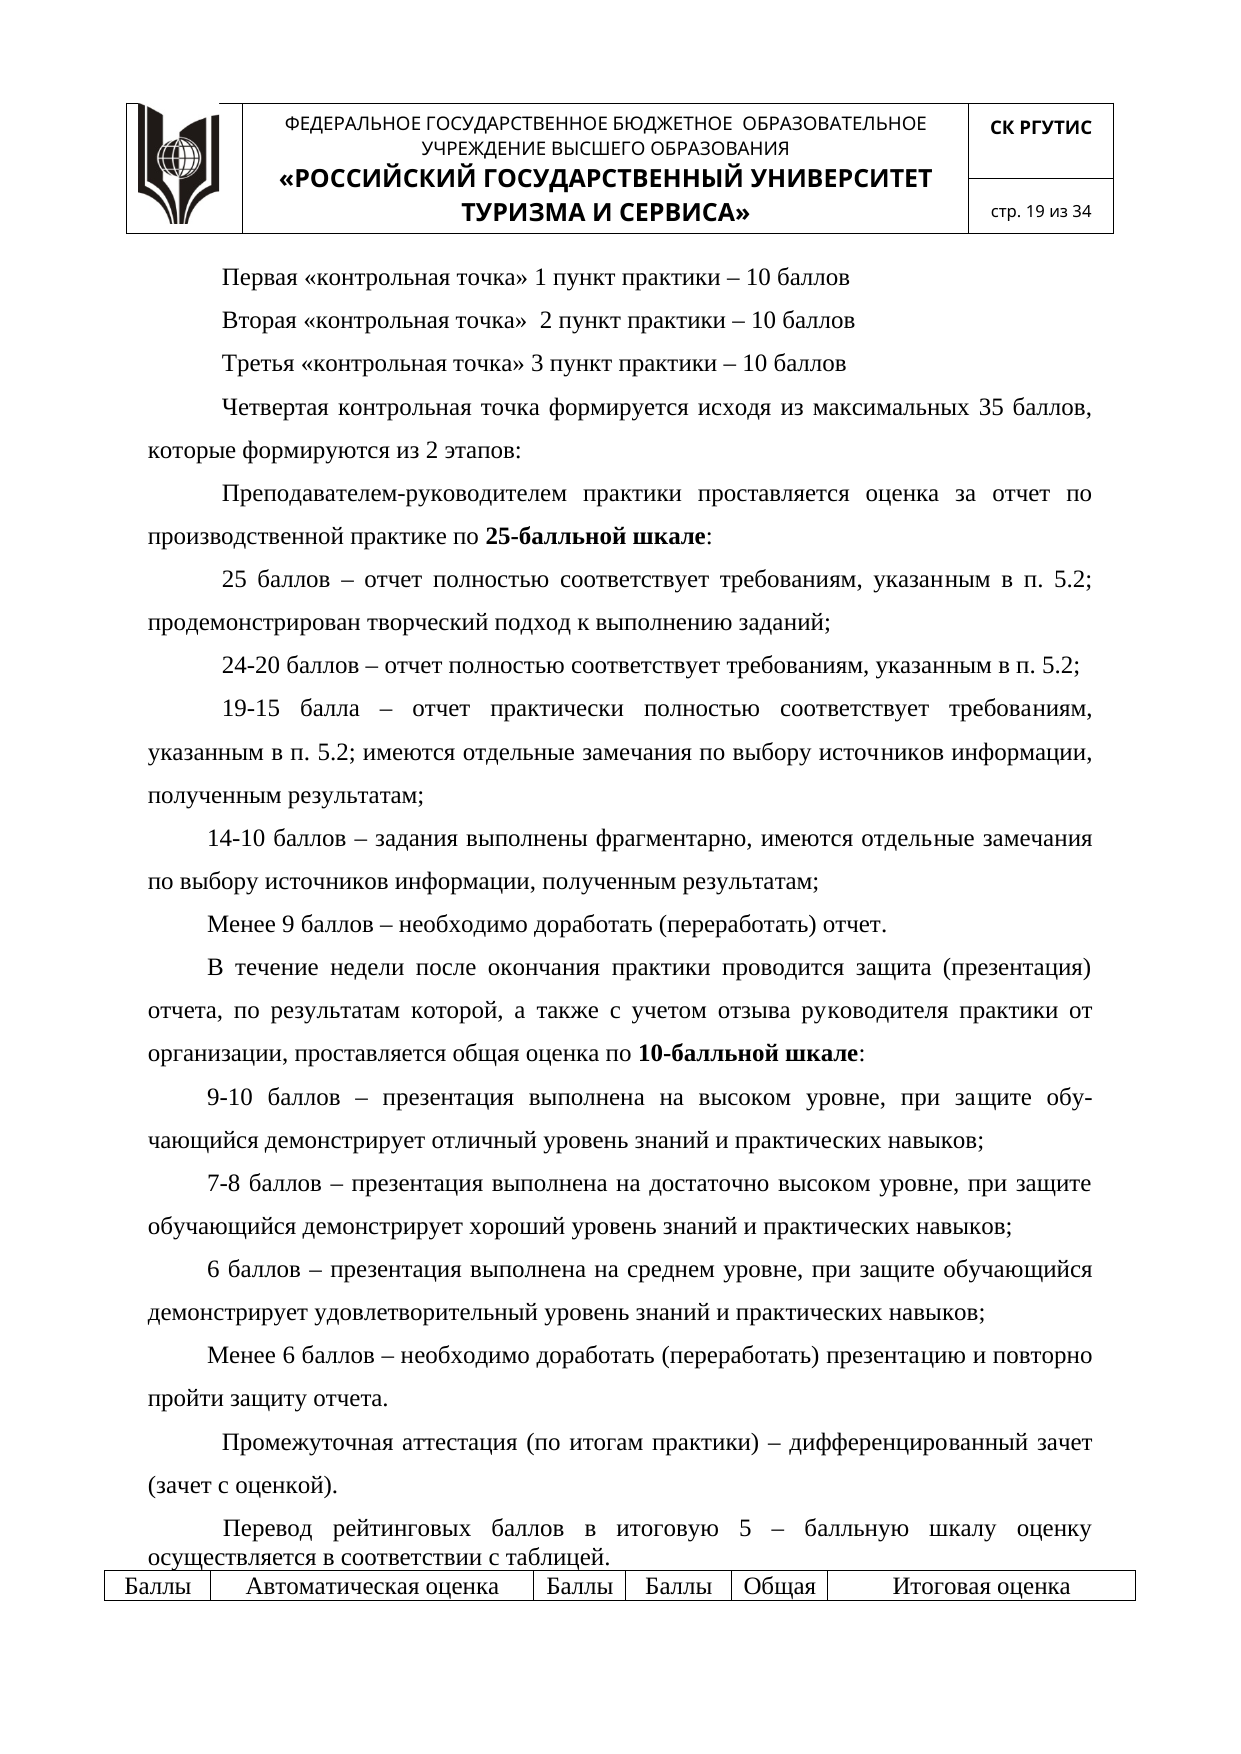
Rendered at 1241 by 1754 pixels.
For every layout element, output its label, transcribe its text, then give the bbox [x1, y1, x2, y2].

table_header Баллы за семестр [105, 1571, 210, 1600]
text Промежуточная аттестация (по итогам практики) – дифференцированный зачет (зачет с оценкой). [148, 1427, 1092, 1498]
text 6 баллов – презентация выполнена на среднем уровне, при защите обучающийся демонстрирует удовлетворительный уровень знаний и практических навыков; [148, 1254, 1092, 1326]
text Перевод рейтинговых баллов в итоговую 5 – балльную шкалу оценку осуществляется в соответствии с таблицей. [148, 1513, 1092, 1570]
table_header Автоматическая оценка [211, 1571, 533, 1600]
text 24-20 баллов – отчет полностью соответствует требованиям, указанным в п. 5.2; [148, 650, 1092, 679]
text Вторая «контрольная точка» 2 пункт практики – 10 баллов [148, 305, 1092, 334]
text 14-10 баллов – задания выполнены фрагментарно, имеются отдельные замечания по выбору источников информации, полученным результатам; [148, 823, 1092, 895]
table_header Общая сумма баллов [732, 1571, 827, 1600]
text Третья «контрольная точка» 3 пункт практики – 10 баллов [148, 348, 1092, 377]
text 7-8 баллов – презентация выполнена на достаточно высоком уровне, при защите обучающийся демонстрирует хороший уровень знаний и практических навыков; [148, 1168, 1092, 1240]
text 25 баллов – отчет полностью соответствует требованиям, указанным в п. 5.2; продемонстрирован творческий подход к выполнению заданий; [148, 564, 1092, 636]
table_header Итоговая оценка [828, 1571, 1135, 1600]
text Четвертая контрольная точка формируется исходя из максимальных 35 баллов, которые формируются из 2 этапов: [148, 392, 1092, 463]
text В течение недели после окончания практики проводится защита (презентация) отчета, по результатам которой, а также с учетом отзыва руководителя практики от организации, проставляется общая оценка по 10-балльной шкале: [148, 952, 1092, 1067]
picture [138, 103, 220, 224]
text Преподавателем-руководителем практики проставляется оценка за отчет по производственной практике по 25-балльной шкале: [148, 478, 1092, 550]
text 9-10 баллов – презентация выполнена на высоком уровне, при защите обучающийся демонстрирует отличный уровень знаний и практических навыков; [148, 1082, 1092, 1153]
table_header Баллы за зачет [534, 1571, 625, 1600]
text Менее 6 баллов – необходимо доработать (переработать) презентацию и повторно пройти защиту отчета. [148, 1340, 1092, 1412]
table_header Баллы за экзамен [626, 1571, 731, 1600]
text Первая «контрольная точка» 1 пункт практики – 10 баллов [148, 262, 1092, 291]
text Менее 9 баллов – необходимо доработать (переработать) отчет. [148, 909, 1092, 938]
text 19-15 балла – отчет практически полностью соответствует требованиям, указанным в п. 5.2; имеются отдельные замечания по выбору источников информации, полученным результатам; [148, 693, 1092, 808]
